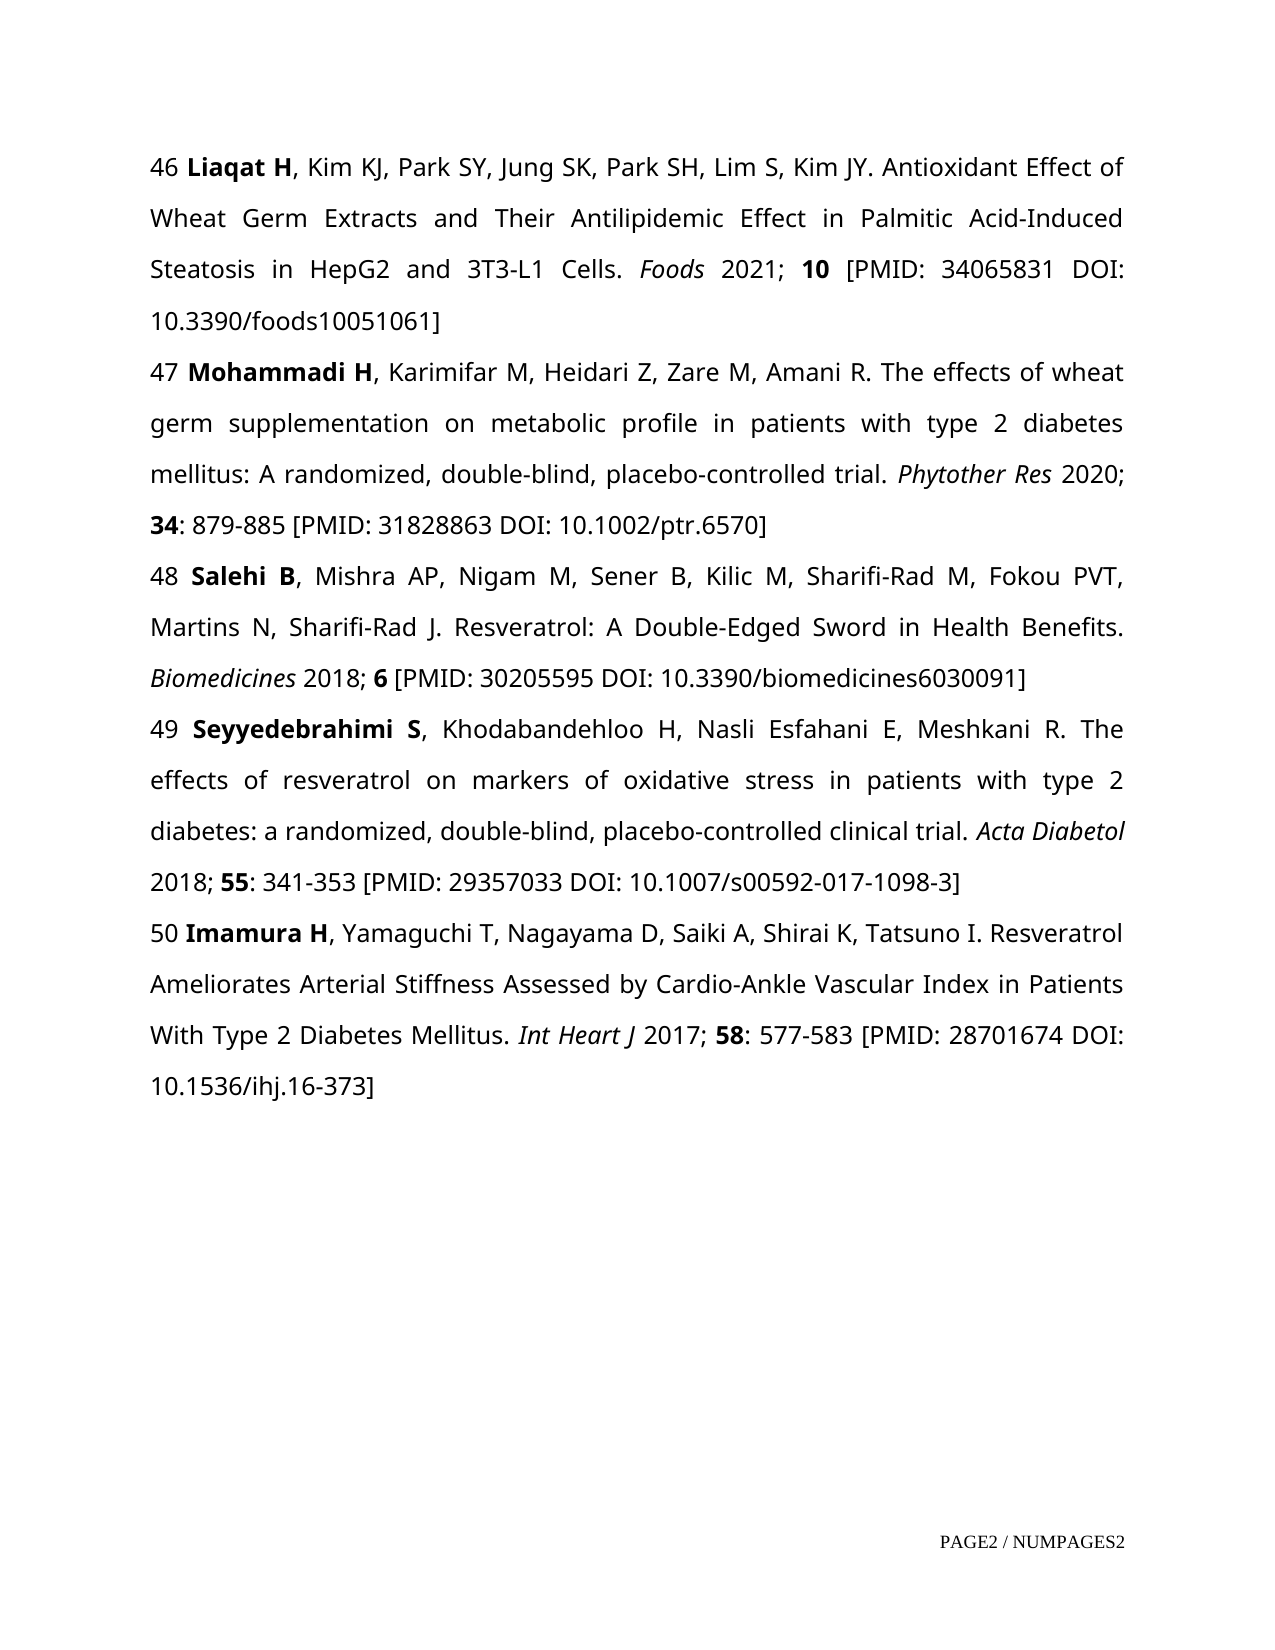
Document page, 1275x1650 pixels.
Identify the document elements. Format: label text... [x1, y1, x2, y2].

text 48 Salehi B, Mishra AP, Nigam M, Sener B, Kilic M, Sharifi-Rad M, Fokou PVT, Martins N, Sharifi-Rad J. Resveratrol: A Double-Edged Sword in Health Benefits. Biomedicines 2018; 6 [PMID: 30205595 DOI: 10.3390/biomedicines6030091] [150, 558, 1125, 694]
text 47 Mohammadi H, Karimifar M, Heidari Z, Zare M, Amani R. The effects of wheat germ supplementation on metabolic profile in patients with type 2 diabetes mellitus: A randomized, double-blind, placebo-controlled trial. Phytother Res 2020; 34: 879-885 [PMID: 31828863 DOI: 10.1002/ptr.6570] [150, 354, 1125, 541]
text 46 Liaqat H, Kim KJ, Park SY, Jung SK, Park SH, Lim S, Kim JY. Antioxidant Effect of Wheat Germ Extracts and Their Antilipidemic Effect in Palmitic Acid-Induced Steatosis in HepG2 and 3T3-L1 Cells. Foods 2021; 10 [PMID: 34065831 DOI: 10.3390/foods10051061] [150, 150, 1125, 337]
text 50 Imamura H, Yamaguchi T, Nagayama D, Saiki A, Shirai K, Tatsuno I. Resveratrol Ameliorates Arterial Stiffness Assessed by Cardio-Ankle Vascular Index in Patients With Type 2 Diabetes Mellitus. Int Heart J 2017; 58: 577-583 [PMID: 28701674 DOI: 10.1536/ihj.16-373] [150, 916, 1125, 1103]
text 49 Seyyedebrahimi S, Khodabandehloo H, Nasli Esfahani E, Meshkani R. The effects of resveratrol on markers of oxidative stress in patients with type 2 diabetes: a randomized, double-blind, placebo-controlled clinical trial. Acta Diabetol 2018; 55: 341-353 [PMID: 29357033 DOI: 10.1007/s00592-017-1098-3] [150, 711, 1125, 899]
